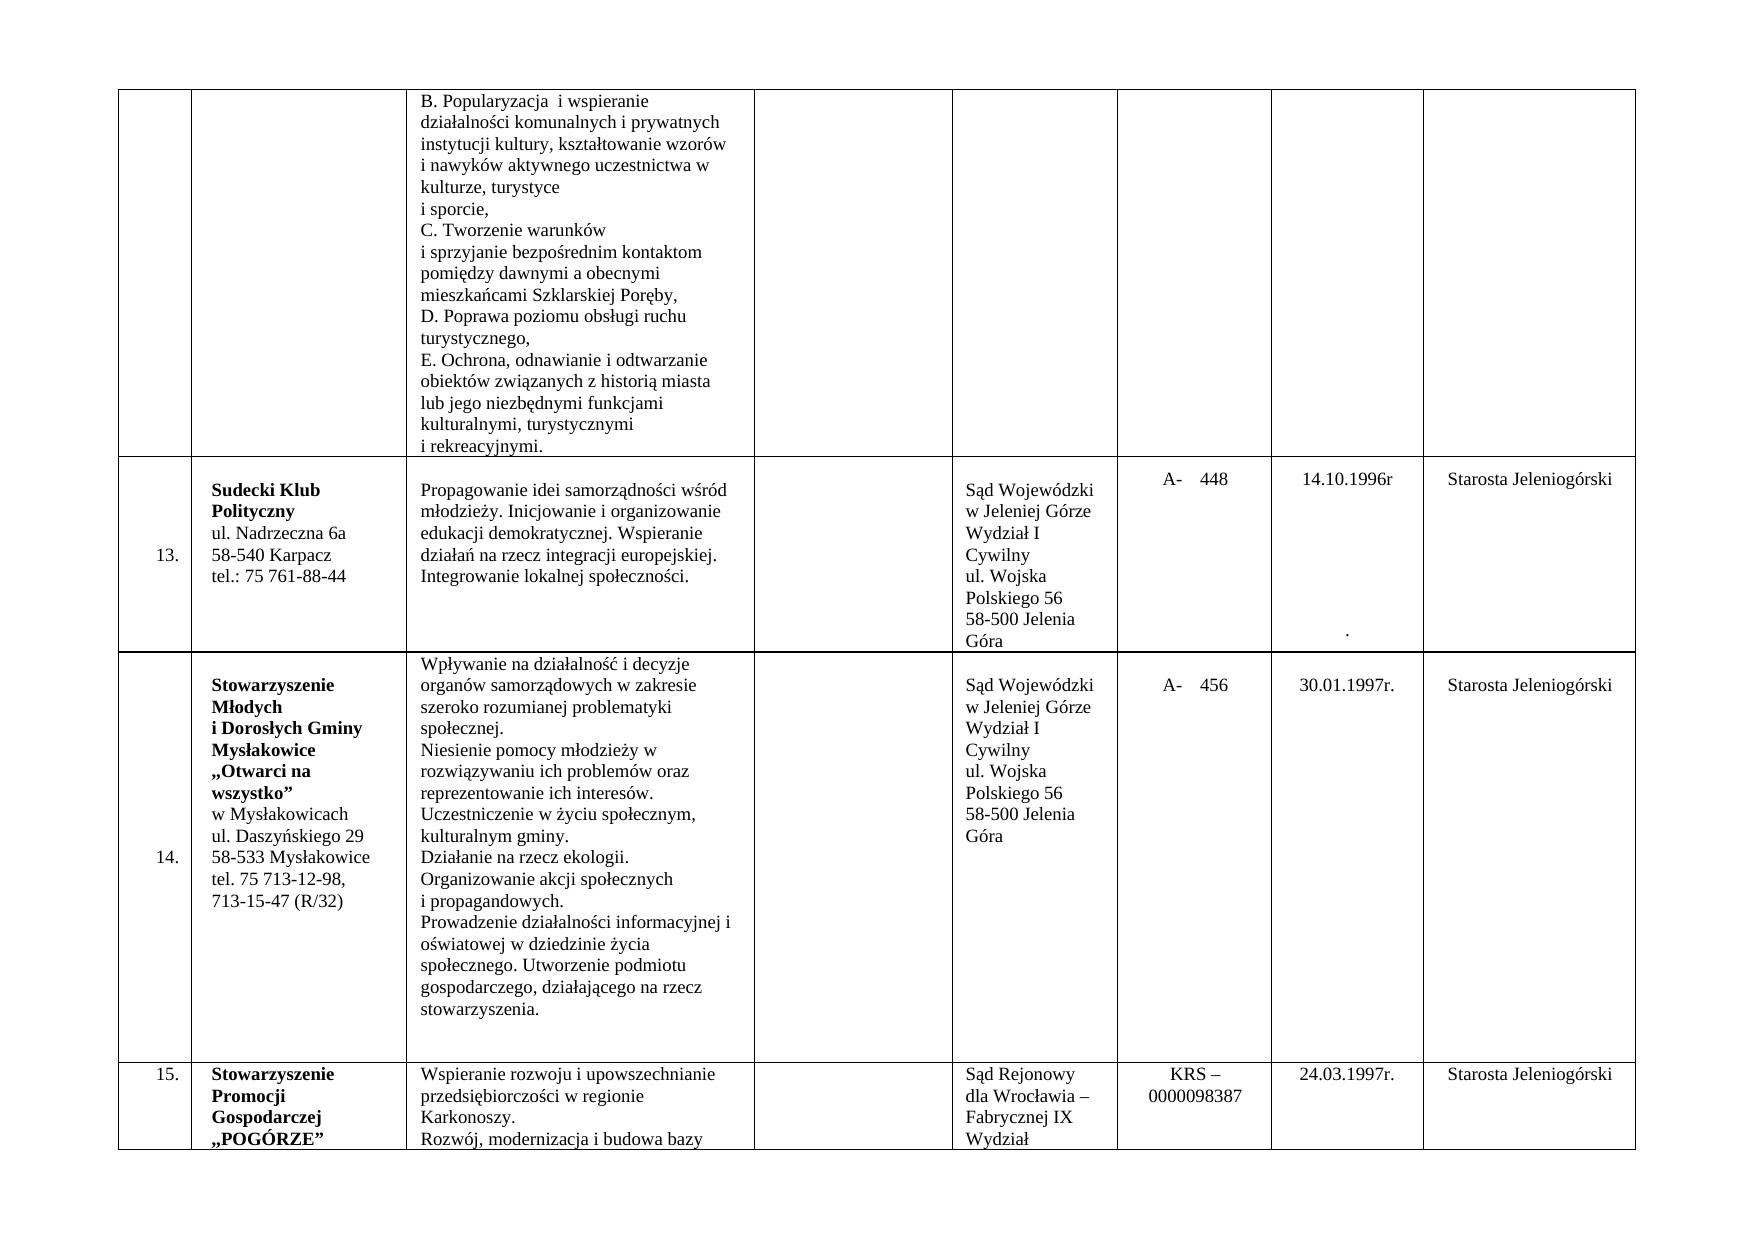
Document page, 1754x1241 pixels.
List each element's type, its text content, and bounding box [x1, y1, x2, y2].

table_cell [1424, 90, 1635, 456]
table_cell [407, 1063, 754, 1149]
table_cell Starosta Jeleniogórski [1424, 457, 1635, 651]
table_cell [1424, 1063, 1635, 1149]
table_cell Sąd Wojewódzki w Jeleniej Górze Wydział I Cywilny ul. Wojska Polskiego 56 58-500 Jelenia Góra [953, 653, 1117, 1062]
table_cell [953, 90, 1117, 456]
table_cell [119, 457, 191, 651]
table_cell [1118, 90, 1271, 456]
table_cell 448 [1118, 457, 1271, 651]
table_cell [119, 90, 191, 456]
table_cell [119, 653, 191, 1062]
table_cell Sąd Wojewódzki w Jeleniej Górze Wydział I Cywilny ul. Wojska Polskiego 56 58-500 Jelenia Góra [953, 457, 1117, 651]
table_cell Wpływanie na działalność i decyzje organów samorządowych w zakresie szeroko rozumianej problematyki społecznej. Niesienie pomocy młodzieży w rozwiązywaniu ich problemów oraz reprezentowanie ich interesów. Uczestniczenie w życiu społecznym, kulturalnym gminy. Działanie na rzecz ekologii. Organizowanie akcji społecznych i propagandowych. Prowadzenie działalności informacyjnej i oświatowej w dziedzinie życia społecznego. Utworzenie podmiotu gospodarczego, działającego na rzecz stowarzyszenia. [407, 653, 754, 1062]
table_cell Propagowanie idei samorządności wśród młodzieży. Inicjowanie i organizowanie edukacji demokratycznej. Wspieranie działań na rzecz integracji europejskiej. Integrowanie lokalnej społeczności. [407, 457, 754, 651]
table_cell 24.03.1997r. [1272, 1063, 1423, 1149]
table_cell 456 [1118, 653, 1271, 1062]
table_cell [755, 457, 952, 651]
table_cell [755, 90, 952, 456]
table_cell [192, 90, 406, 456]
table_cell [755, 653, 952, 1062]
table_cell KRS – 0000098387 [1118, 1063, 1271, 1149]
table_cell 30.01.1997r. [1272, 653, 1423, 1062]
table_cell Starosta Jeleniogórski [1424, 653, 1635, 1062]
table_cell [953, 1063, 1117, 1149]
table_cell Sudecki Klub Polityczny ul. Nadrzeczna 6a 58-540 Karpacz tel.: 75 761-88-44 [192, 457, 406, 651]
table_cell [119, 1063, 191, 1149]
table_cell 14.10.1996r . [1272, 457, 1423, 651]
table_cell [755, 1063, 952, 1149]
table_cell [407, 90, 754, 456]
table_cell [1272, 90, 1423, 456]
table_cell Stowarzyszenie Młodych i Dorosłych Gminy Mysłakowice ,,Otwarci na wszystko” w Mysłakowicach ul. Daszyńskiego 29 58-533 Mysłakowice tel. 75 713-12-98, 713-15-47 (R/32) [192, 653, 406, 1062]
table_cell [192, 1063, 406, 1149]
